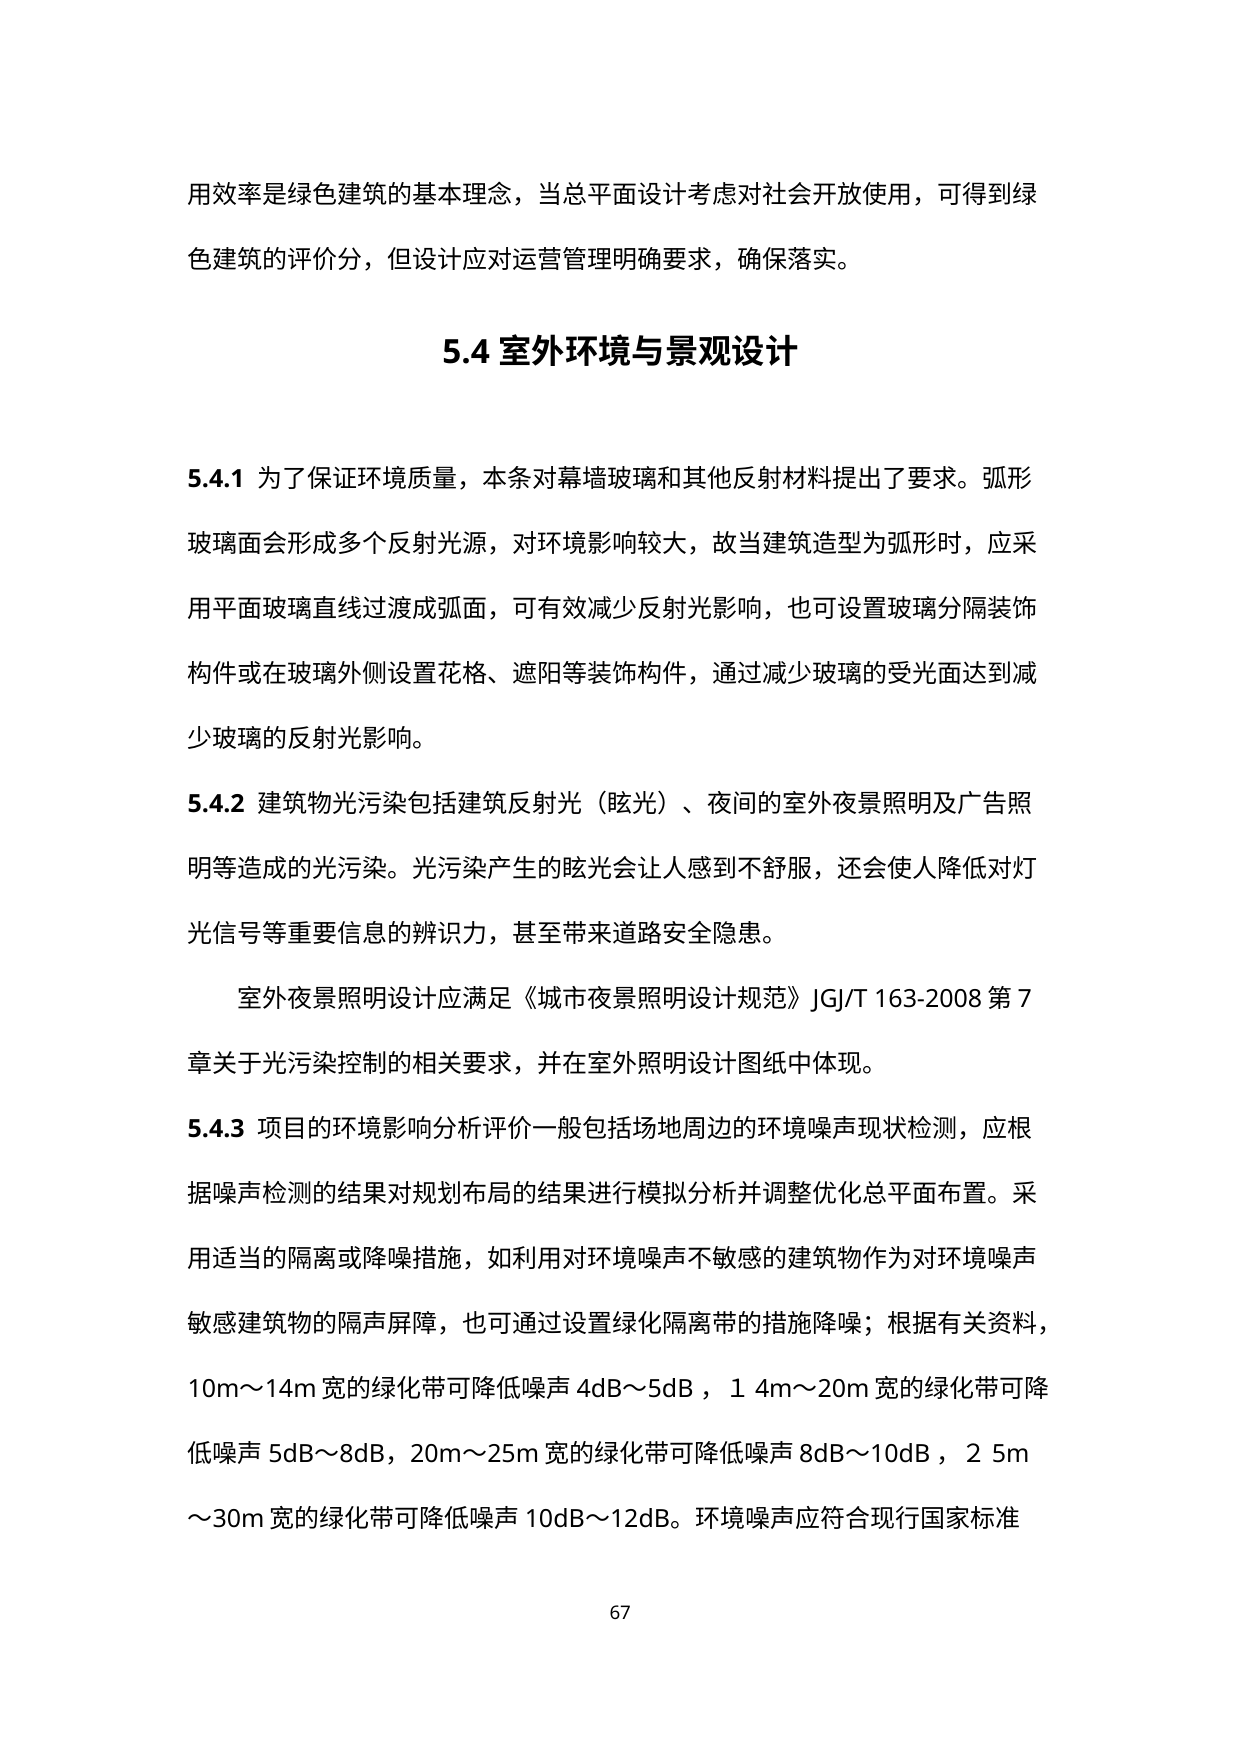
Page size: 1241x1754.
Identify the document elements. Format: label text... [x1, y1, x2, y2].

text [187, 1094, 1053, 1549]
subtitle 5.4 室外环境与景观设计 [187, 317, 1053, 382]
text 室外夜景照明设计应满足《城市夜景照明设计规范》JGJ/T 163-2008第7章关于光污染控制的相关要求，并在室外照明设计图纸中体现。 [187, 964, 1053, 1094]
text 5.4.2 建筑物光污染包括建筑反射光（眩光）、夜间的室外夜景照明及广告照明等造成的光污染。光污染产生的眩光会让人感到不舒服，还会使人降低对灯光信号等重要信息的辨识力，甚至带来道路安全隐患。 [187, 769, 1053, 964]
text 5.4.1 为了保证环境质量，本条对幕墙玻璃和其他反射材料提出了要求。弧形玻璃面会形成多个反射光源，对环境影响较大，故当建筑造型为弧形时，应采用平面玻璃直线过渡成弧面，可有效减少反射光影响，也可设置玻璃分隔装饰构件或在玻璃外侧设置花格、遮阳等装饰构件，通过减少玻璃的受光面达到减少玻璃的反射光影响。 [187, 444, 1053, 769]
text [187, 160, 1053, 290]
